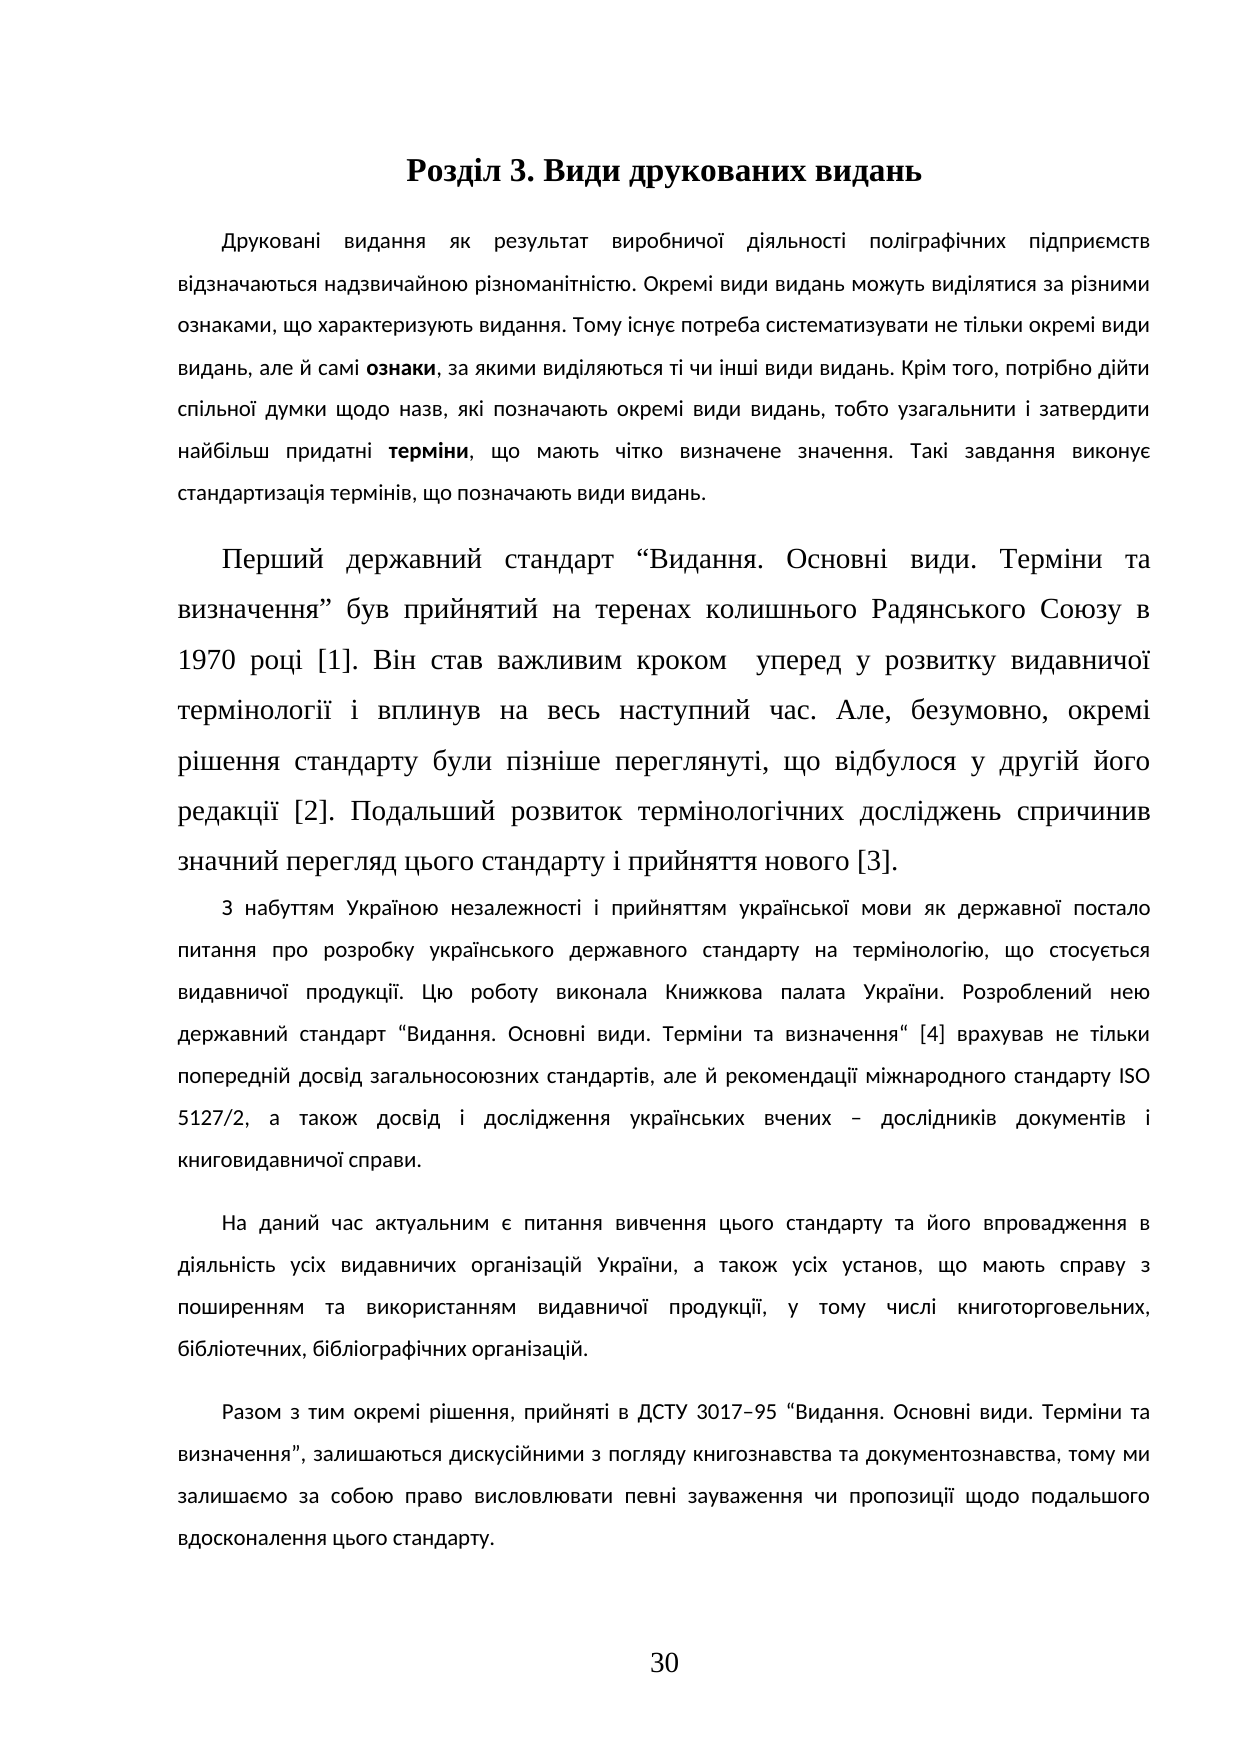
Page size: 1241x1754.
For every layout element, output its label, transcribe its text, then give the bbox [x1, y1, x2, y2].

title Розділ 3. Види друкованих видань [177, 150, 1152, 188]
text Друковані видання як результат виробничої діяльності поліграфічних підприємств відзначаються надзвичайною різноманітністю. Окремі види видань можуть виділятися за різними ознаками, що характеризують видання. Тому існує потреба систематизувати не тільки окремі види видань, але й самі ознаки, за якими виділяються ті чи інші види видань. Крім того, потрібно дійти спільної думки щодо назв, які позначають окремі види видань, тобто узагальнити і затвердити найбільш придатні терміни, що мають чітко визначене значення. Такі завдання виконує стандартизація термінів, що позначають види видань. [177, 227, 1152, 507]
text Перший державний стандарт “Видання. Основні види. Терміни та визначення” був прийнятий на теренах колишнього Радянського Союзу в 1970 році [1]. Він став важливим кроком уперед у розвитку видавничої термінології і вплинув на весь наступний час. Але, безумовно, окремі рішення стандарту були пізніше переглянуті, що відбулося у другій його редакції [2]. Подальший розвиток термінологічних досліджень спричинив значний перегляд цього стандарту і прийняття нового [3]. [177, 541, 1152, 877]
text На даний час актуальним є питання вивчення цього стандарту та його впровадження в діяльність усіх видавничих організацій України, а також усіх установ, що мають справу з поширенням та використанням видавничої продукції, у тому числі книготорговельних, бібліотечних, бібліографічних організацій. [177, 1208, 1152, 1362]
text З набуттям Україною незалежності і прийняттям української мови як державної постало питання про розробку українського державного стандарту на термінологію, що стосується видавничої продукції. Цю роботу виконала Книжкова палата України. Розроблений нею державний стандарт “Видання. Основні види. Терміни та визначення“ [4] врахував не тільки попередній досвід загальносоюзних стандартів, але й рекомендації міжнародного стандарту ISO 5127/2, а також досвід і дослідження українських вчених – дослідників документів і книговидавничої справи. [177, 893, 1152, 1173]
text Разом з тим окремі рішення, прийняті в ДСТУ 3017–95 “Видання. Основні види. Терміни та визначення”, залишаються дискусійними з погляду книгознавства та документознавства, тому ми залишаємо за собою право висловлювати певні зауваження чи пропозиції щодо подальшого вдосконалення цього стандарту. [177, 1397, 1152, 1551]
